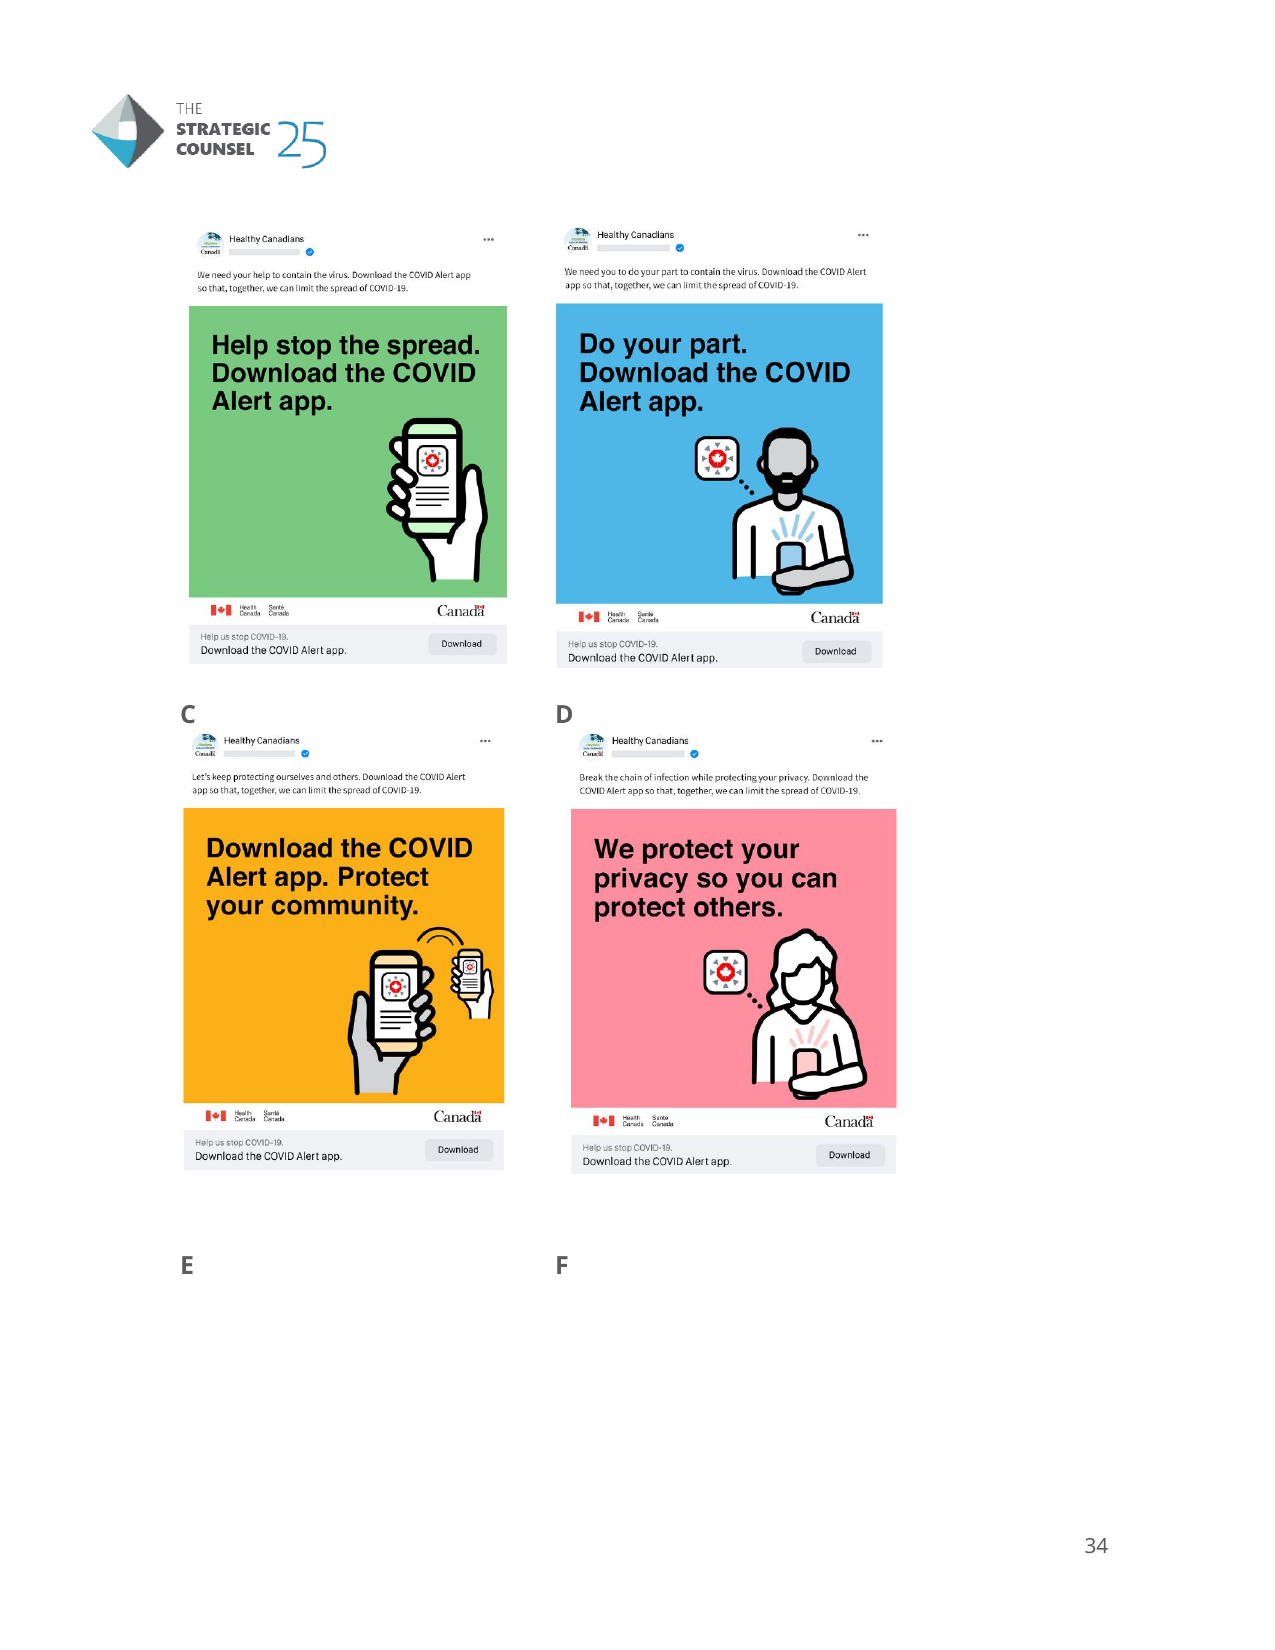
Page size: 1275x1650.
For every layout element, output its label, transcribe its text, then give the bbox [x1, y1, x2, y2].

picture [185, 225, 513, 668]
picture [568, 730, 899, 1174]
picture [180, 730, 508, 1174]
picture [91, 72, 445, 215]
picture [555, 225, 884, 668]
text E F [180, 1248, 1125, 1282]
